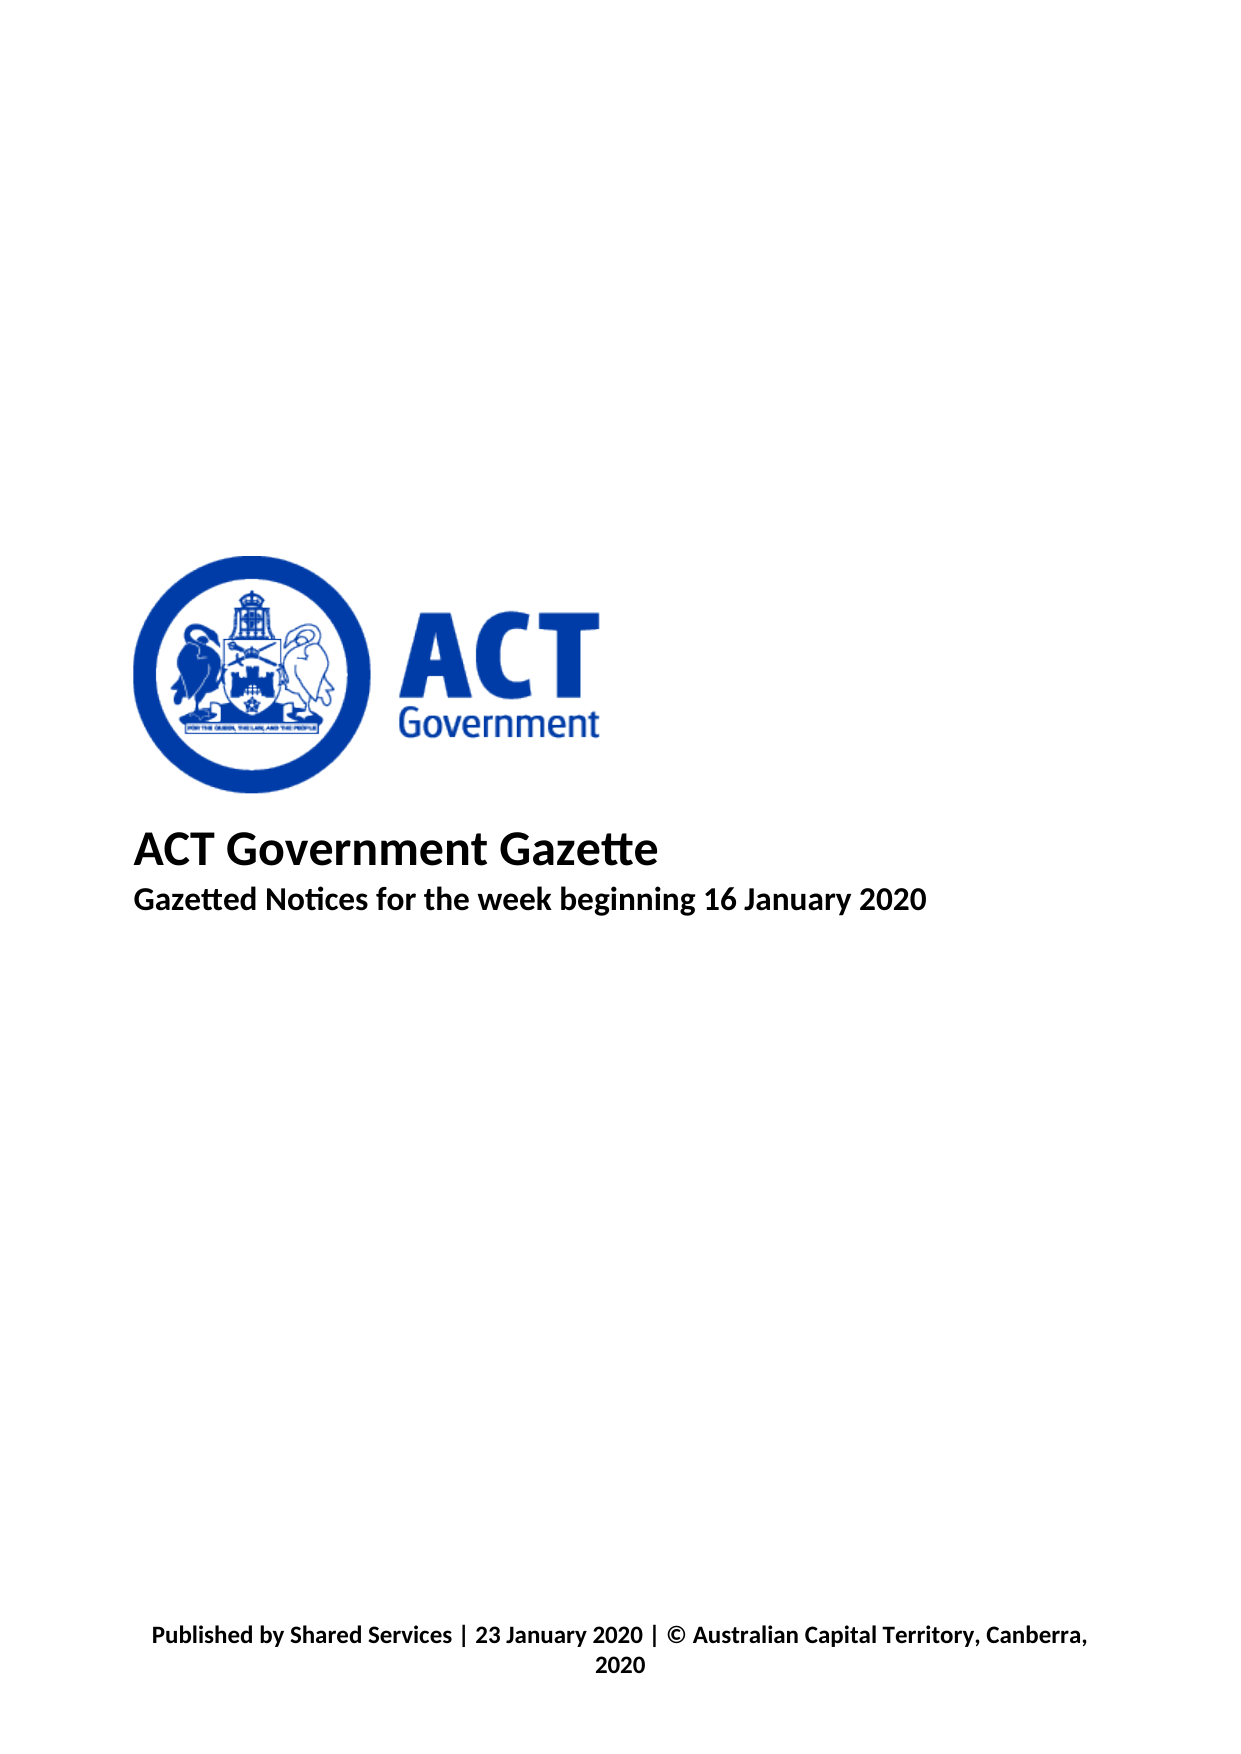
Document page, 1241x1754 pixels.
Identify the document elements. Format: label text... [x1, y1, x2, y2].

subtitle ACT Government Gazette [133, 817, 1107, 878]
subtitle Gazetted Notices for the week beginning 16 January 2020 [133, 878, 1107, 919]
picture [133, 556, 603, 797]
